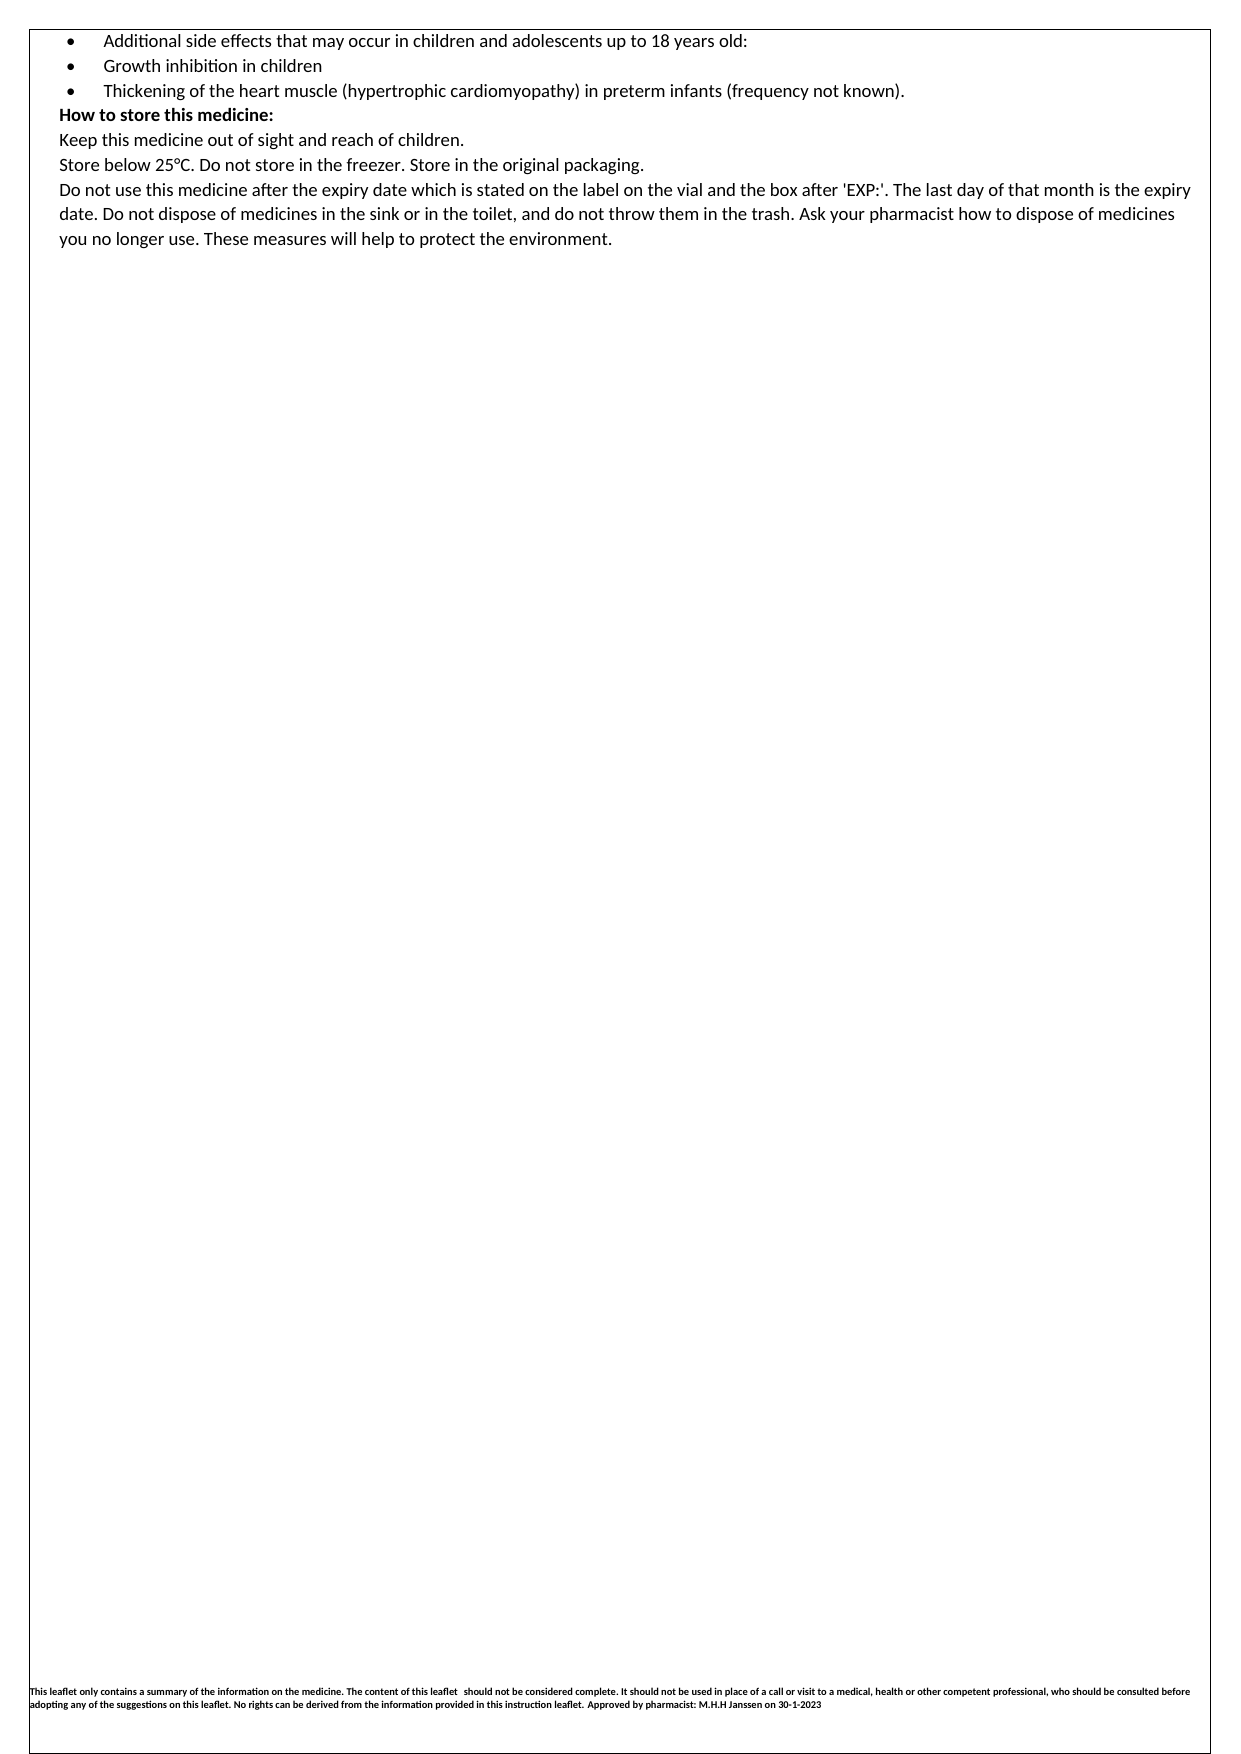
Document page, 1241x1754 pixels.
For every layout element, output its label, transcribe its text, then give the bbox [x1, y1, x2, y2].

list Keep this medicine out of sight and reach of children. [59, 128, 1196, 151]
list Store below 25°C. Do not store in the freezer. Store in the original packaging. [59, 153, 1196, 176]
list How to store this medicine: [59, 104, 1196, 127]
list Growth inhibition in children [66, 54, 1196, 77]
list Thickening of the heart muscle (hypertrophic cardiomyopathy) in preterm infants (frequency not known). [66, 79, 1196, 102]
list Additional side effects that may occur in children and adolescents up to 18 years old: [66, 30, 1196, 52]
list Do not use this medicine after the expiry date which is stated on the label on the vial and the box after 'EXP:'. The last day of that month is the expiry date. Do not dispose of medicines in the sink or in the toilet, and do not throw them in the trash. Ask your pharmacist how to dispose of medicines you no longer use. These measures will help to protect the environment. [59, 178, 1196, 250]
